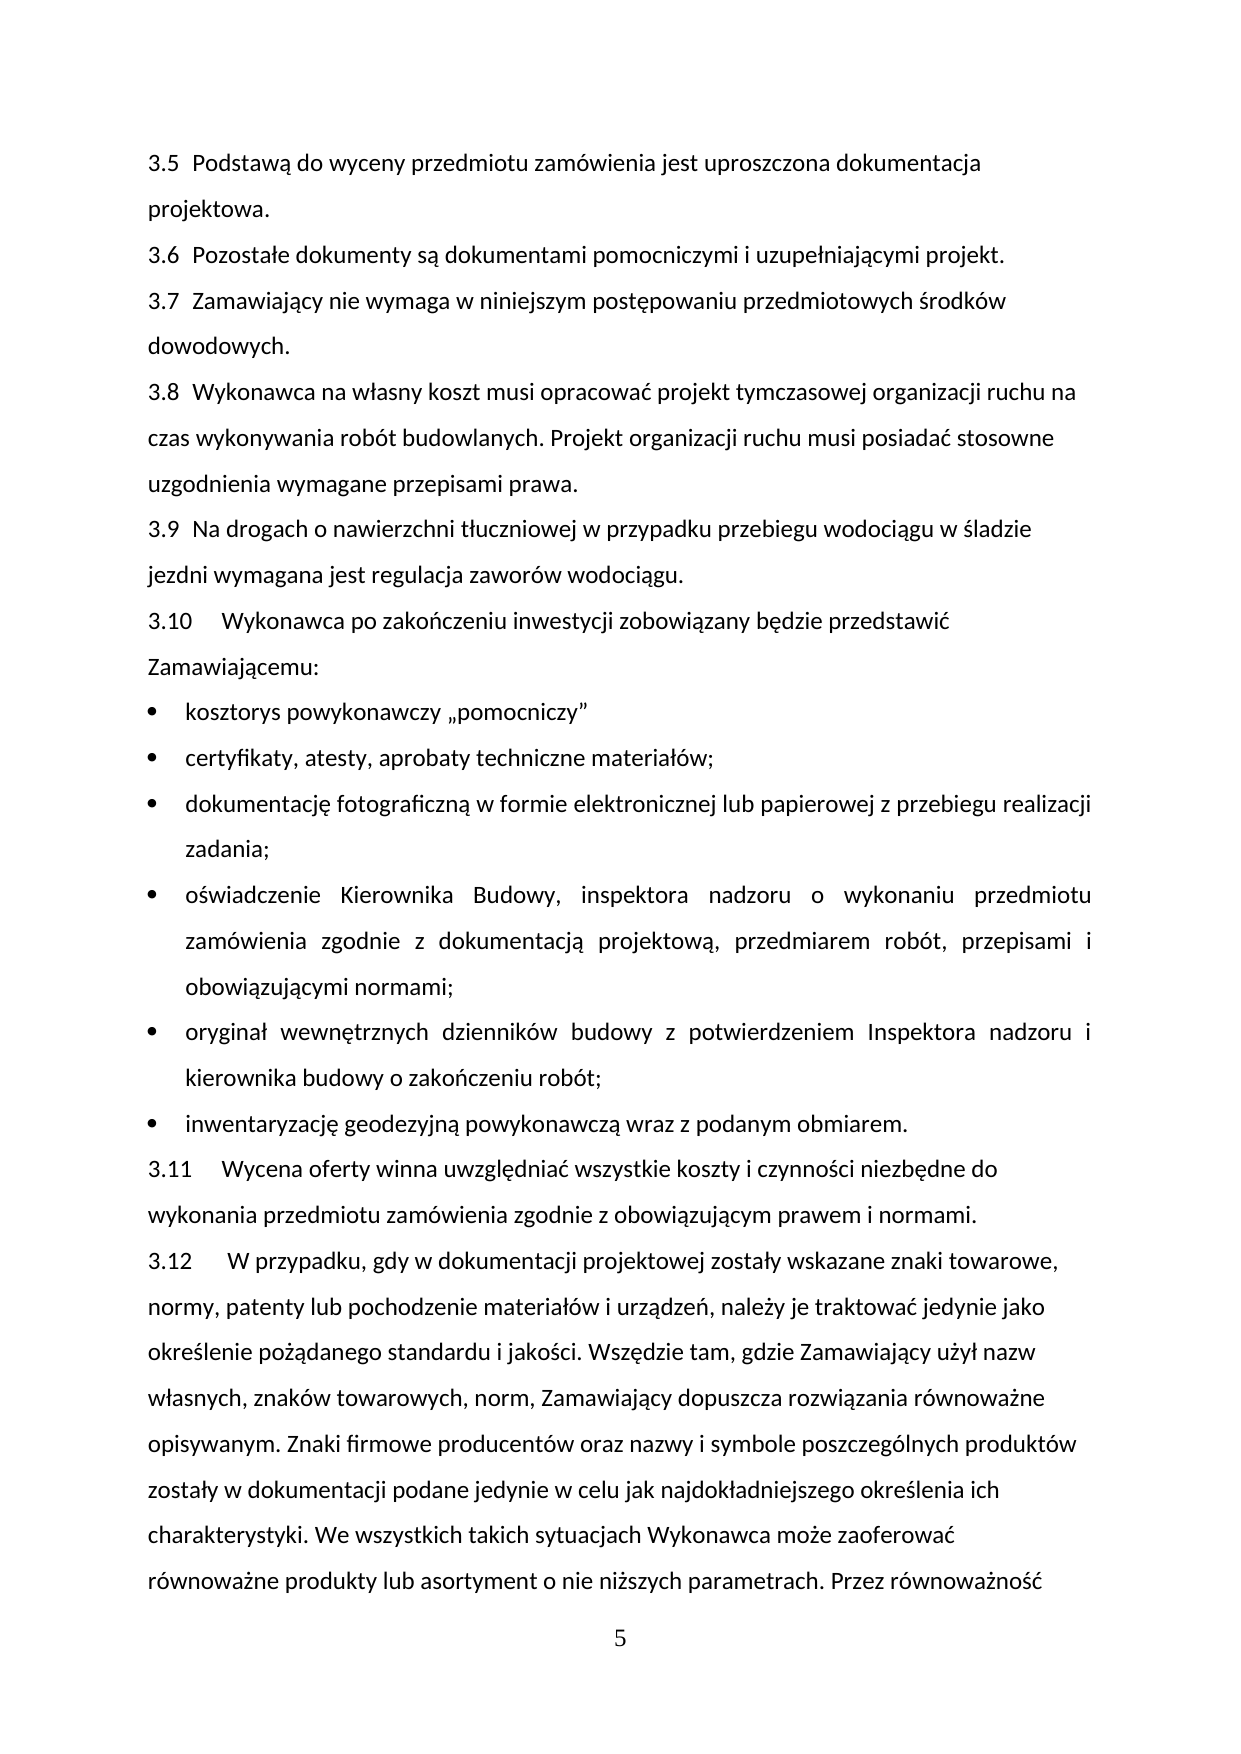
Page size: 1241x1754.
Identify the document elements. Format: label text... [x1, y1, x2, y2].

list dokumentację fotograficzną w formie elektronicznej lub papierowej z przebiegu realizacji zadania; [148, 788, 1093, 864]
list Zamawiający nie wymaga w niniejszym postępowaniu przedmiotowych środków dowodowych. [148, 285, 1093, 361]
list kosztorys powykonawczy „pomocniczy” [148, 696, 1093, 727]
list certyfikaty, atesty, aprobaty techniczne materiałów; [148, 742, 1093, 773]
list oryginał wewnętrznych dzienników budowy z potwierdzeniem Inspektora nadzoru i kierownika budowy o zakończeniu robót; [148, 1016, 1093, 1093]
list oświadczenie Kierownika Budowy, inspektora nadzoru o wykonaniu przedmiotu zamówienia zgodnie z dokumentacją projektową, przedmiarem robót, przepisami i obowiązującymi normami; [148, 879, 1093, 1001]
list Na drogach o nawierzchni tłuczniowej w przypadku przebiegu wodociągu w śladzie jezdni wymagana jest regulacja zaworów wodociągu. [148, 513, 1093, 590]
list Wycena oferty winna uwzględniać wszystkie koszty i czynności niezbędne do wykonania przedmiotu zamówienia zgodnie z obowiązującym prawem i normami. [148, 1154, 1093, 1230]
list Pozostałe dokumenty są dokumentami pomocniczymi i uzupełniającymi projekt. [148, 239, 1093, 269]
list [148, 1245, 1093, 1596]
list inwentaryzację geodezyjną powykonawczą wraz z podanym obmiarem. [148, 1108, 1093, 1138]
list Wykonawca po zakończeniu inwestycji zobowiązany będzie przedstawić Zamawiającemu: [148, 605, 1093, 681]
list Podstawą do wyceny przedmiotu zamówienia jest uproszczona dokumentacja projektowa. [148, 148, 1093, 224]
list Wykonawca na własny koszt musi opracować projekt tymczasowej organizacji ruchu na czas wykonywania robót budowlanych. Projekt organizacji ruchu musi posiadać stosowne uzgodnienia wymagane przepisami prawa. [148, 376, 1093, 498]
